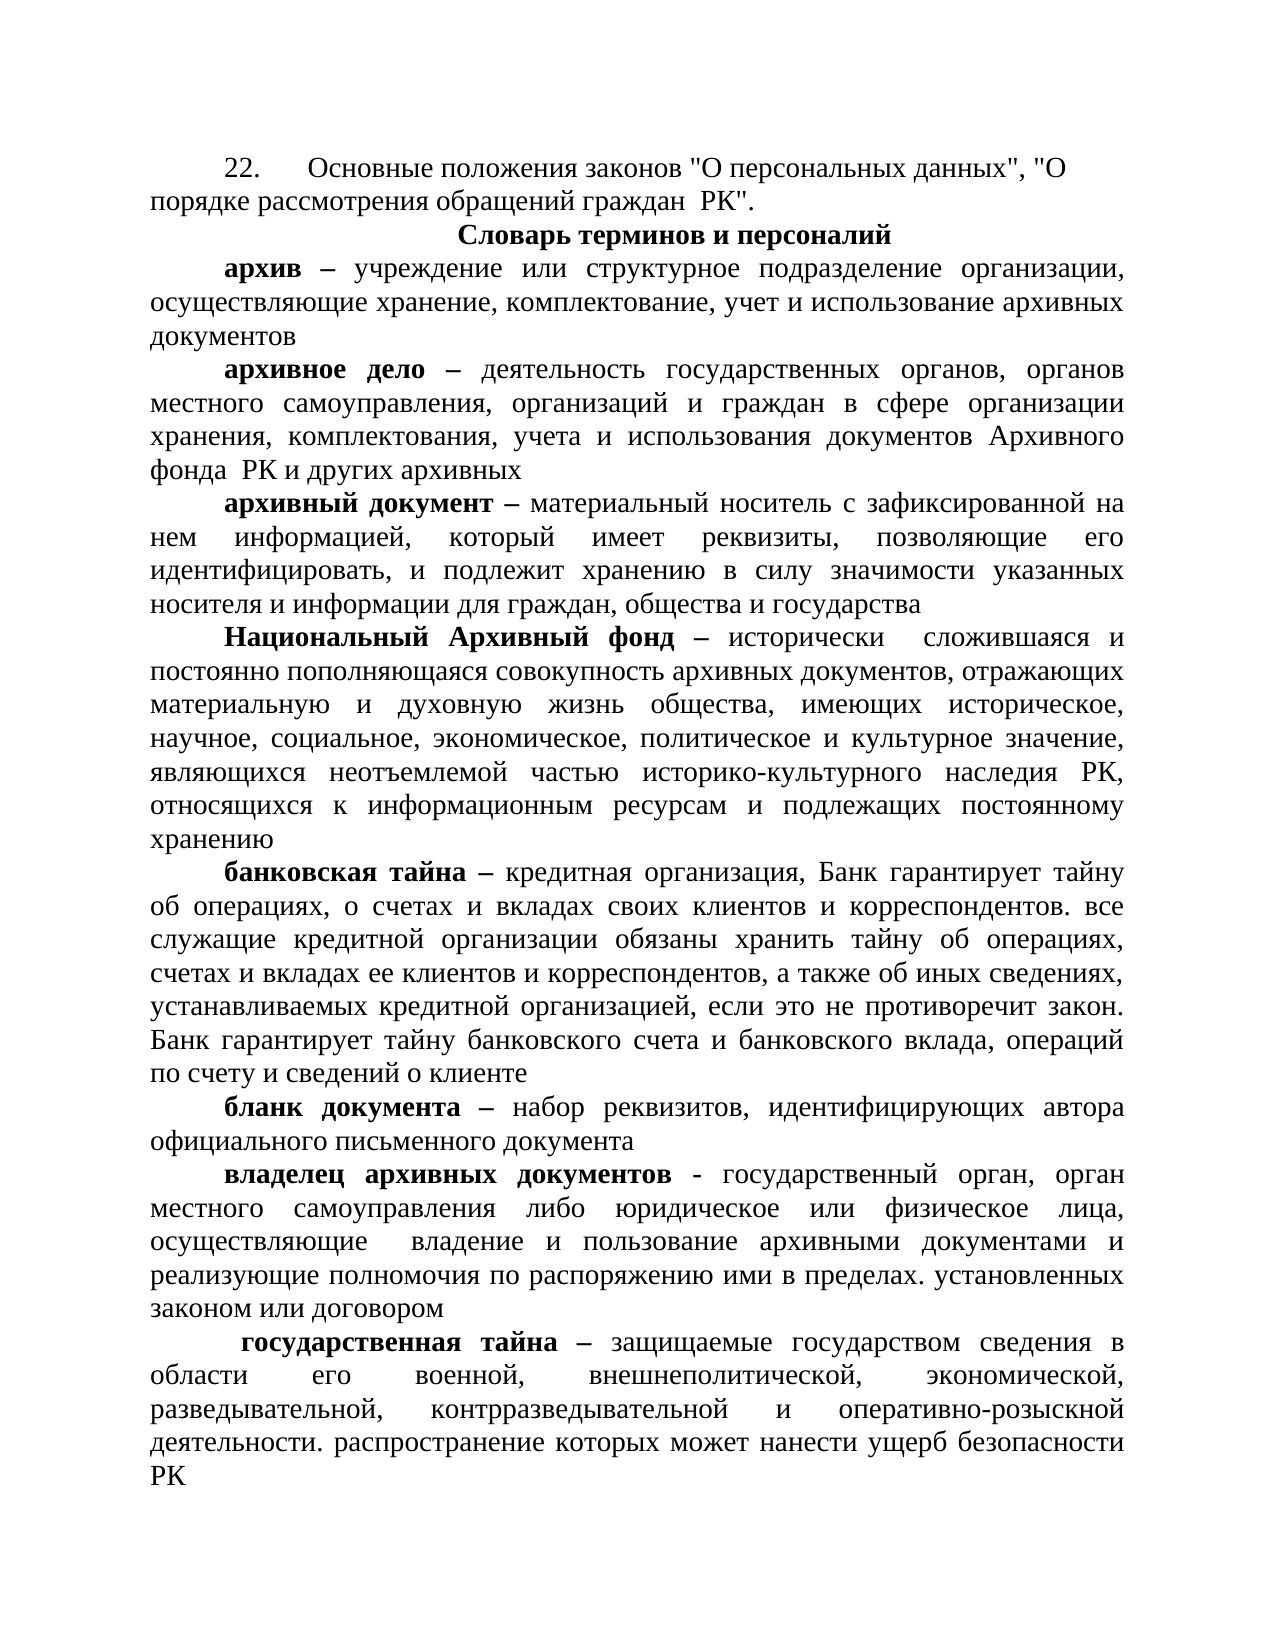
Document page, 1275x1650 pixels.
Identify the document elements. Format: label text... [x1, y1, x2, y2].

text бланк документа – набор реквизитов, идентифицирующих автора официального письменного документа [150, 1089, 1125, 1156]
text государственная тайна – защищаемые государством сведения в области его военной, внешнеполитической, экономической, разведывательной, контрразведывательной и оперативно-розыскной деятельности. распространение которых может нанести ущерб безопасности РК [150, 1324, 1125, 1492]
text архивный документ – материальный носитель с зафиксированной на нем информацией, который имеет реквизиты, позволяющие его идентифицировать, и подлежит хранению в силу значимости указанных носителя и информации для граждан, общества и государства [150, 485, 1125, 619]
list Основные положения законов "О персональных данных", "О порядке рассмотрения обращений граждан РК". [150, 150, 1125, 217]
text банковская тайна – кредитная организация, Банк гарантирует тайну об операциях, о счетах и вкладах своих клиентов и корреспондентов. все служащие кредитной организации обязаны хранить тайну об операциях, счетах и вкладах ее клиентов и корреспондентов, а также об иных сведениях, устанавливаемых кредитной организацией, если это не противоречит закон. Банк гарантирует тайну банковского счета и банковского вклада, операций по счету и сведений о клиенте [150, 854, 1125, 1089]
text архив – учреждение или структурное подразделение организации, осуществляющие хранение, комплектование, учет и использование архивных документов [150, 251, 1125, 351]
text владелец архивных документов - государственный орган, орган местного самоуправления либо юридическое или физическое лица, осуществляющие владение и пользование архивными документами и реализующие полномочия по распоряжению ими в пределах. установленных законом или договором [150, 1156, 1125, 1324]
text архивное дело – деятельность государственных органов, органов местного самоуправления, организаций и граждан в сфере организации хранения, комплектования, учета и использования документов Архивного фонда РК и других архивных [150, 351, 1125, 485]
text Национальный Архивный фонд – исторически сложившаяся и постоянно пополняющаяся совокупность архивных документов, отражающих материальную и духовную жизнь общества, имеющих историческое, научное, социальное, экономическое, политическое и культурное значение, являющихся неотъемлемой частью историко-культурного наследия РК, относящихся к информационным ресурсам и подлежащих постоянному хранению [150, 619, 1125, 854]
text Словарь терминов и персоналий [150, 217, 1125, 251]
